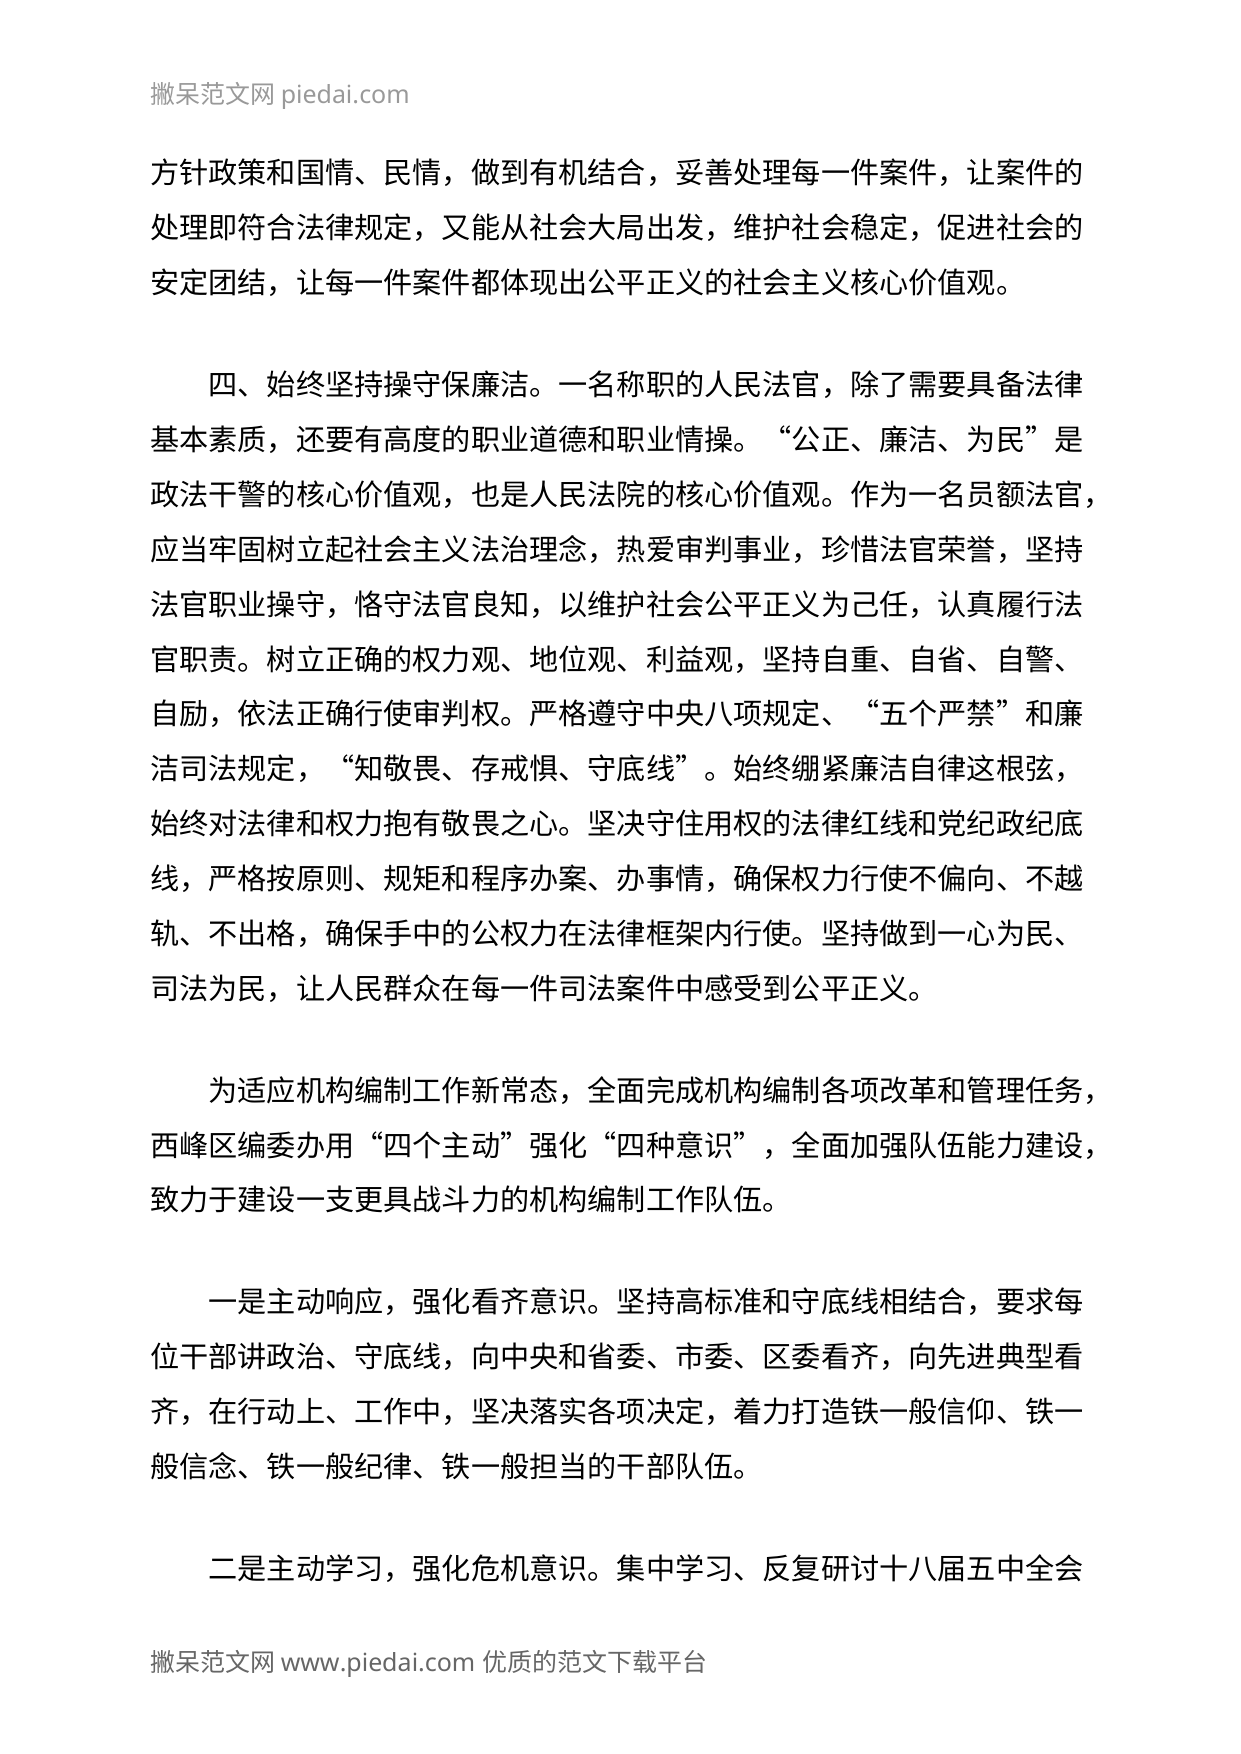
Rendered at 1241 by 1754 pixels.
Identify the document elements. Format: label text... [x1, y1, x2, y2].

text 四、始终坚持操守保廉洁。一名称职的人民法官，除了需要具备法律基本素质，还要有高度的职业道德和职业情操。“公正、廉洁、为民”是政法干警的核心价值观，也是人民法院的核心价值观。作为一名员额法官，应当牢固树立起社会主义法治理念，热爱审判事业，珍惜法官荣誉，坚持法官职业操守，恪守法官良知，以维护社会公平正义为己任，认真履行法官职责。树立正确的权力观、地位观、利益观，坚持自重、自省、自警、自励，依法正确行使审判权。严格遵守中央八项规定、“五个严禁”和廉洁司法规定，“知敬畏、存戒惧、守底线”。始终绷紧廉洁自律这根弦，始终对法律和权力抱有敬畏之心。坚决守住用权的法律红线和党纪政纪底线，严格按原则、规矩和程序办案、办事情，确保权力行使不偏向、不越轨、不出格，确保手中的公权力在法律框架内行使。坚持做到一心为民、司法为民，让人民群众在每一件司法案件中感受到公平正义。 [150, 362, 1090, 1008]
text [150, 150, 1090, 302]
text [150, 1545, 1090, 1587]
text 一是主动响应，强化看齐意识。坚持高标准和守底线相结合，要求每位干部讲政治、守底线，向中央和省委、市委、区委看齐，向先进典型看齐，在行动上、工作中，坚决落实各项决定，着力打造铁一般信仰、铁一般信念、铁一般纪律、铁一般担当的干部队伍。 [150, 1279, 1090, 1486]
text 为适应机构编制工作新常态，全面完成机构编制各项改革和管理任务，西峰区编委办用“四个主动”强化“四种意识”，全面加强队伍能力建设，致力于建设一支更具战斗力的机构编制工作队伍。 [150, 1067, 1090, 1219]
